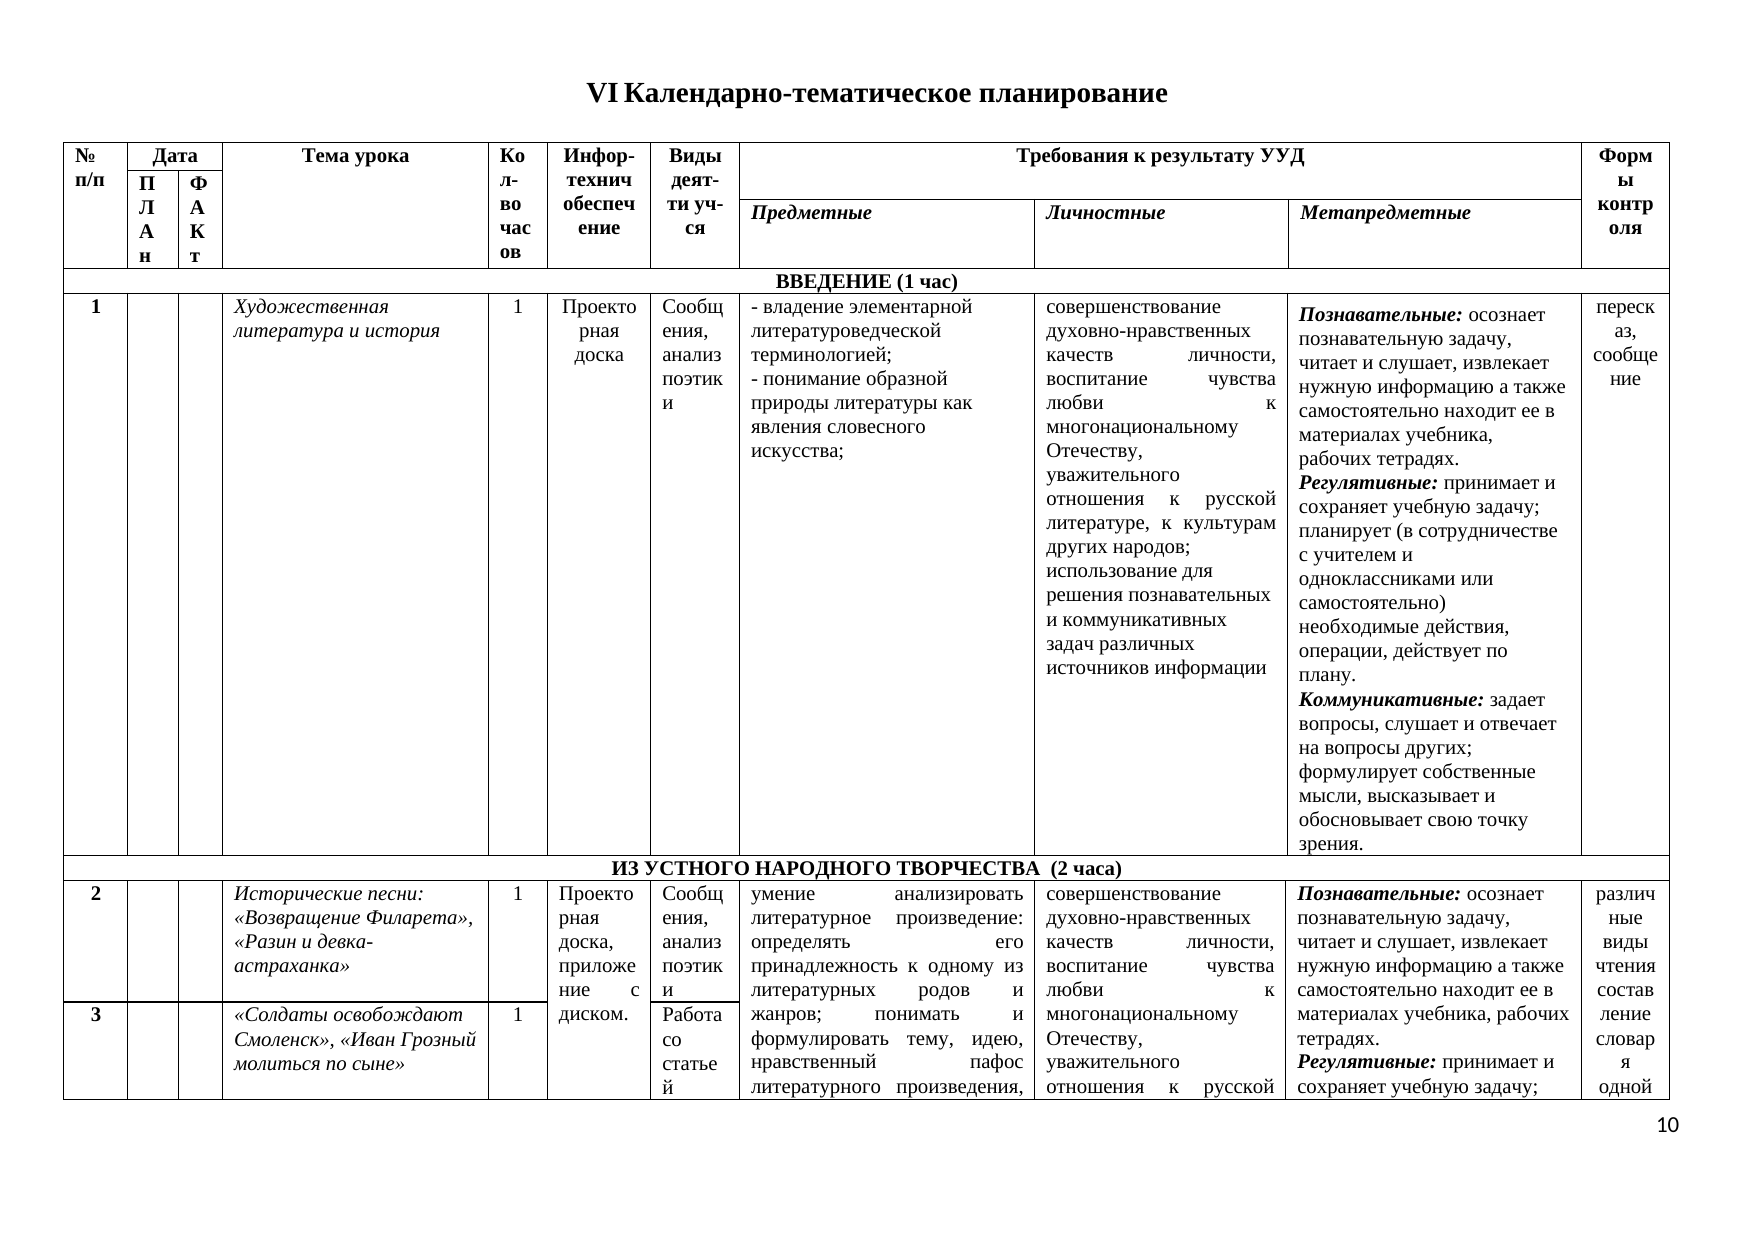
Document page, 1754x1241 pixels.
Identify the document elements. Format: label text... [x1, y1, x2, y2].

table_cell 3 [64, 1003, 127, 1099]
table_header Инфор-технич обеспечение [548, 143, 650, 267]
table_cell ВВЕДЕНИЕ (1 час) [64, 269, 1669, 293]
table_cell совершенствование духовно-нравственных качеств личности, воспитание чувства любви к многонациональному Отечеству, уважительного отношения к русской литературе, к культурам других народов; использование для решения познавательных и коммуникативных задач различных источников информации [1035, 881, 1285, 1099]
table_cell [651, 1003, 739, 1099]
table_cell 1 [489, 1003, 547, 1099]
table_cell [179, 1003, 222, 1099]
table_header Виды деят-ти уч-ся [651, 143, 739, 267]
table_cell совершенствование духовно-нравственных качеств личности, воспитание чувства любви к многонациональному Отечеству, уважительного отношения к русской литературе, к культурам других народов; использование для решения познавательных и коммуникативных задач различных источников информации [1035, 294, 1287, 855]
table_cell Познавательные: осознает познавательную задачу, читает и слушает, извлекает нужную информацию а также самостоятельно находит ее в материалах учебника, рабочих тетрадях. Регулятивные: принимает и сохраняет учебную задачу; планирует (в сотрудничестве с учителем и одноклассниками или самостоятельно) необходимые действия, операции, действует по плану. Коммуникативные: строит небольшие монологические высказывания, осуществляет совместную деятельность в парах и рабочих группах с учетом конкретных учебно-познавательных задач [1286, 881, 1581, 1099]
table_cell Познавательные: осознает познавательную задачу, читает и слушает, извлекает нужную информацию а также самостоятельно находит ее в материалах учебника, рабочих тетрадях. Регулятивные: принимает и сохраняет учебную задачу; планирует (в сотрудничестве с учителем и одноклассниками или самостоятельно) необходимые действия, операции, действует по плану. Коммуникативные: задает вопросы, слушает и отвечает на вопросы других; формулирует собственные мысли, высказывает и обосновывает свою точку зрения. [1288, 294, 1581, 855]
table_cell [223, 1003, 488, 1099]
table_cell Проекторная доска, приложение с диском. [548, 881, 650, 1099]
table_cell 1 [64, 294, 127, 855]
table_header Кол-во часов [489, 143, 547, 267]
table_cell [179, 294, 222, 855]
table_cell Личностные [1035, 200, 1288, 267]
table_cell Предметные [740, 200, 1034, 267]
table_cell 1 [489, 294, 547, 855]
table_cell Ф А К т [179, 171, 222, 267]
table_cell П Л А н [128, 171, 178, 267]
table_cell Художественная литература и история [223, 294, 488, 855]
table_cell [179, 881, 222, 1001]
table_cell 1 [489, 881, 547, 1001]
table_cell Исторические песни: «Возвращение Филарета», «Разин и девка- астраханка» [223, 881, 488, 1001]
table_cell 2 [64, 881, 127, 1001]
table_cell умение анализировать литературное произведение: определять его принадлежность к одному из литературных родов и жанров; понимать и формулировать тему, идею, нравственный пафос литературного произведения, характеризовать его героев, сопоставлять героев одного или нескольких произведений; - владение элементарной литературоведческой терминологией при анализе литературного произведения; - понимание авторской позиции и свое отношение к ней; понимание образной природы литературы как явления словесного искусства [740, 881, 1034, 1099]
table_cell [128, 1003, 178, 1099]
table_cell пересказ, сообщение [1582, 294, 1669, 855]
text VI Календарно-тематическое планирование [75, 75, 1679, 108]
table_cell [128, 294, 178, 855]
table_header Формы контроля [1582, 143, 1669, 267]
table_cell ИЗ УСТНОГО НАРОДНОГО ТВОРЧЕСТВА (2 часа) [64, 856, 1669, 880]
table_cell [128, 881, 178, 1001]
table_header Тема урока [223, 143, 488, 267]
table_header № п/п [64, 143, 127, 267]
table_header Требования к результату УУД [740, 143, 1581, 199]
table_cell различные виды чтения составление словаря одной из исторических песен [1582, 881, 1669, 1099]
table_cell - владение элементарной литературоведческой терминологией; - понимание образной природы литературы как явления словесного искусства; [740, 294, 1034, 855]
table_cell Сообщения, анализ поэтики [651, 881, 739, 1001]
table_cell Проекторная доска [548, 294, 650, 855]
table_cell Сообщения, анализ поэтики [651, 294, 739, 855]
table_cell Метапредметные [1289, 200, 1581, 267]
table_header Дата [128, 143, 222, 170]
